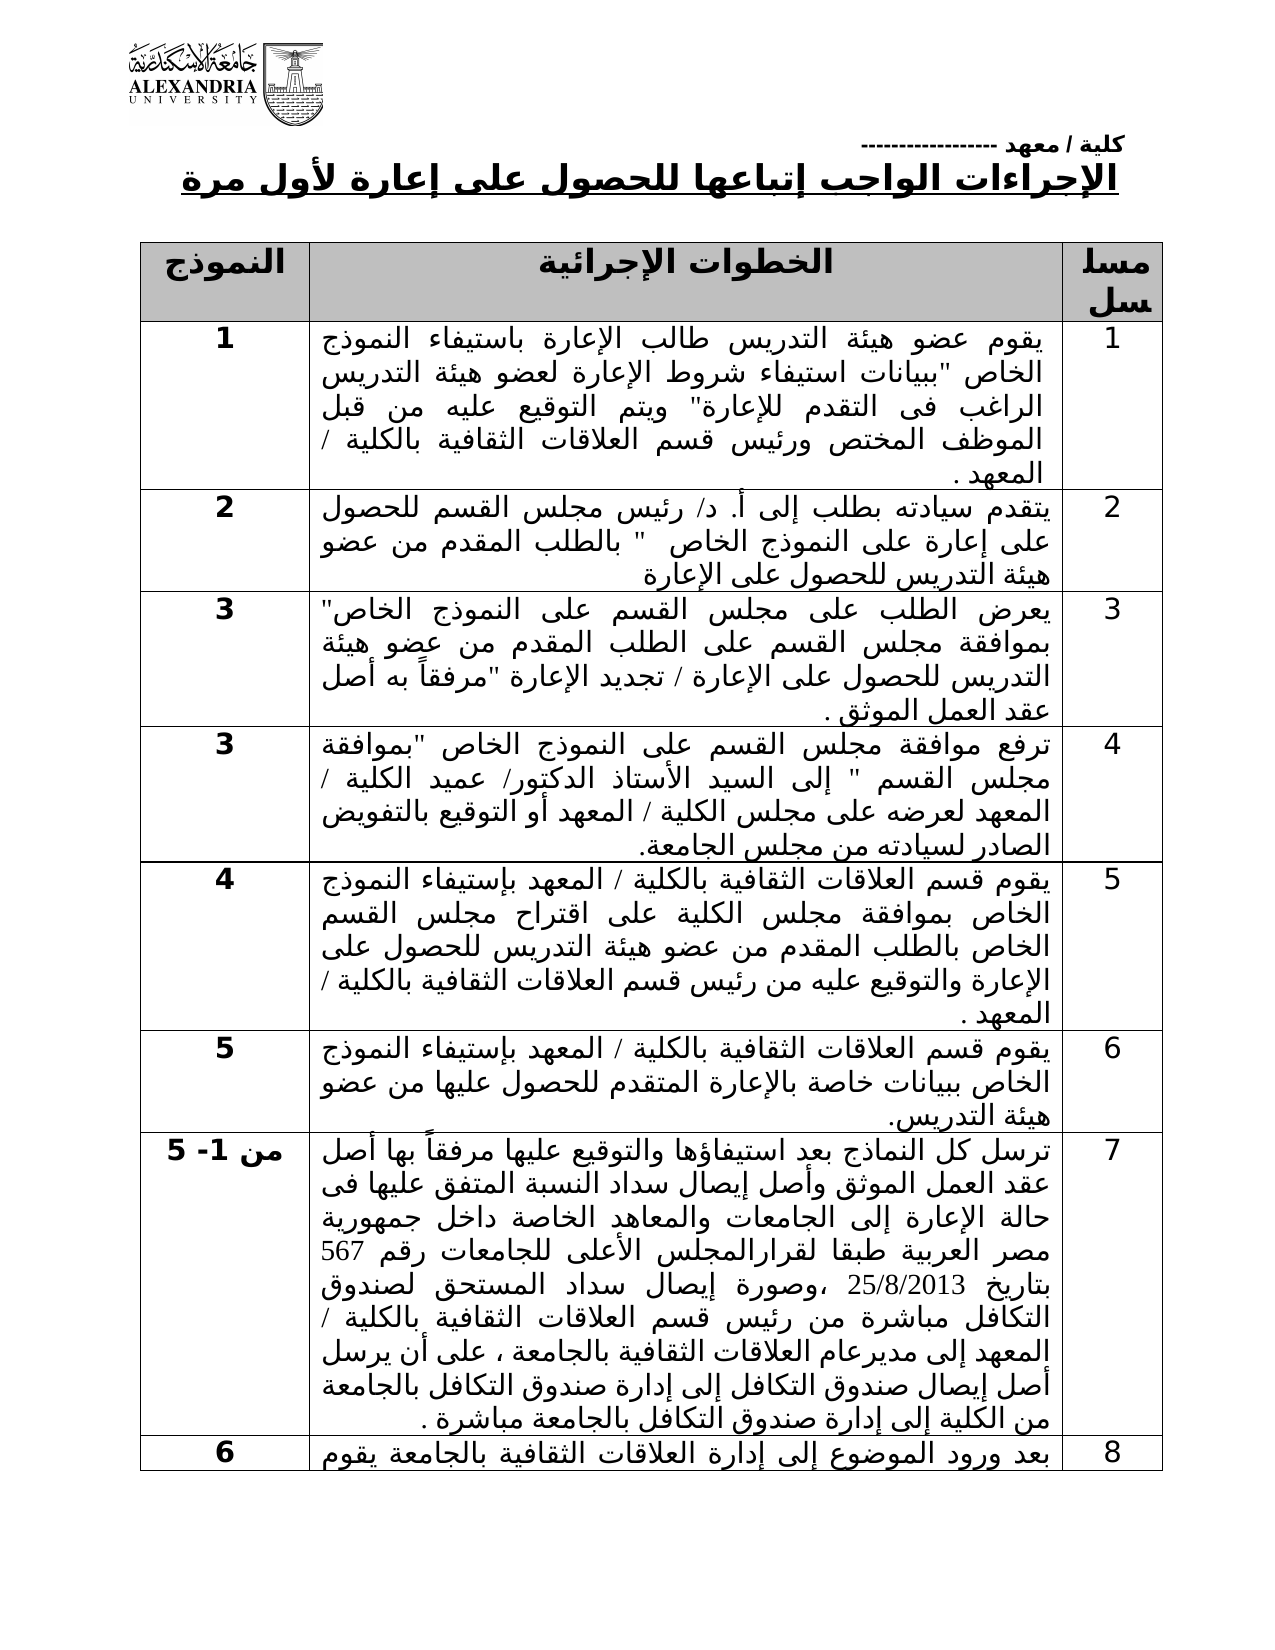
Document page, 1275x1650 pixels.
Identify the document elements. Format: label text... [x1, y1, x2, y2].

table_cell 8 [1063, 1436, 1162, 1470]
table_cell 6 [1063, 1031, 1162, 1132]
table_cell 1 [141, 322, 309, 489]
table_cell 6 [141, 1436, 309, 1470]
table_header الخطوات الإجرائية [310, 243, 1062, 321]
table_cell يقوم قسم العلاقات الثقافية بالكلية / المعهد بإستيفاء النموذج الخاص بموافقة مجلس الكلية على اقتراح مجلس القسم الخاص بالطلب المقدم من عضو هيئة التدريس للحصول على الإعارة والتوقيع عليه من رئيس قسم العلاقات الثقافية بالكلية / المعهد . [310, 863, 1062, 1030]
table_cell 3 [1063, 592, 1162, 726]
table_cell ترسل كل النماذج بعد استيفاؤها والتوقيع عليها مرفقاً بها أصل عقد العمل الموثق وأصل إيصال سداد النسبة المتفق عليها فى حالة الإعارة إلى الجامعات والمعاهد الخاصة داخل جمهورية مصر العربية طبقا لقرارالمجلس الأعلى للجامعات رقم 567 بتاريخ 25/8/2013 ،وصورة إيصال سداد المستحق لصندوق التكافل مباشرة من رئيس قسم العلاقات الثقافية بالكلية / المعهد إلى مديرعام العلاقات الثقافية بالجامعة ، على أن يرسل أصل إيصال صندوق التكافل إلى إدارة صندوق التكافل بالجامعة من الكلية إلى إدارة صندوق التكافل بالجامعة مباشرة . [310, 1133, 1062, 1435]
table_cell من 1- 5 [141, 1133, 309, 1435]
table_cell 2 [1063, 490, 1162, 591]
table_cell 4 [1063, 727, 1162, 861]
table_cell 4 [141, 863, 309, 1030]
table_cell 3 [141, 727, 309, 861]
table_cell يتقدم سيادته بطلب إلى أ. د/ رئيس مجلس القسم للحصول على إعارة على النموذج الخاص " بالطلب المقدم من عضو هيئة التدريس للحصول على الإعارة [310, 490, 1062, 591]
picture [129, 43, 323, 126]
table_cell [310, 1436, 1062, 1470]
table_cell يقوم عضو هيئة التدريس طالب الإعارة باستيفاء النموذج الخاص "ببيانات استيفاء شروط الإعارة لعضو هيئة التدريس الراغب فى التقدم للإعارة" ويتم التوقيع عليه من قبل الموظف المختص ورئيس قسم العلاقات الثقافية بالكلية / المعهد . [310, 322, 1062, 489]
text الإجراءات الواجب إتباعها للحصول على إعارة لأول مرة [150, 157, 1150, 199]
table_cell 3 [141, 592, 309, 726]
table_cell ترفع موافقة مجلس القسم على النموذج الخاص "بموافقة مجلس القسم " إلى السيد الأستاذ الدكتور/ عميد الكلية / المعهد لعرضه على مجلس الكلية / المعهد أو التوقيع بالتفويض الصادر لسيادته من مجلس الجامعة. [310, 727, 1062, 861]
table_cell 1 [1063, 322, 1162, 489]
table_cell يقوم قسم العلاقات الثقافية بالكلية / المعهد بإستيفاء النموذج الخاص ببيانات خاصة بالإعارة المتقدم للحصول عليها من عضو هيئة التدريس. [310, 1031, 1062, 1132]
table_cell 7 [1063, 1133, 1162, 1435]
table_header مسلسل [1063, 243, 1162, 321]
table_cell 5 [1063, 863, 1162, 1030]
table_header النموذج [141, 243, 309, 321]
table_cell 2 [141, 490, 309, 591]
table_cell 5 [141, 1031, 309, 1132]
table_cell يعرض الطلب على مجلس القسم على النموذج الخاص" بموافقة مجلس القسم على الطلب المقدم من عضو هيئة التدريس للحصول على الإعارة / تجديد الإعارة "مرفقاً به أصل عقد العمل الموثق . [310, 592, 1062, 726]
